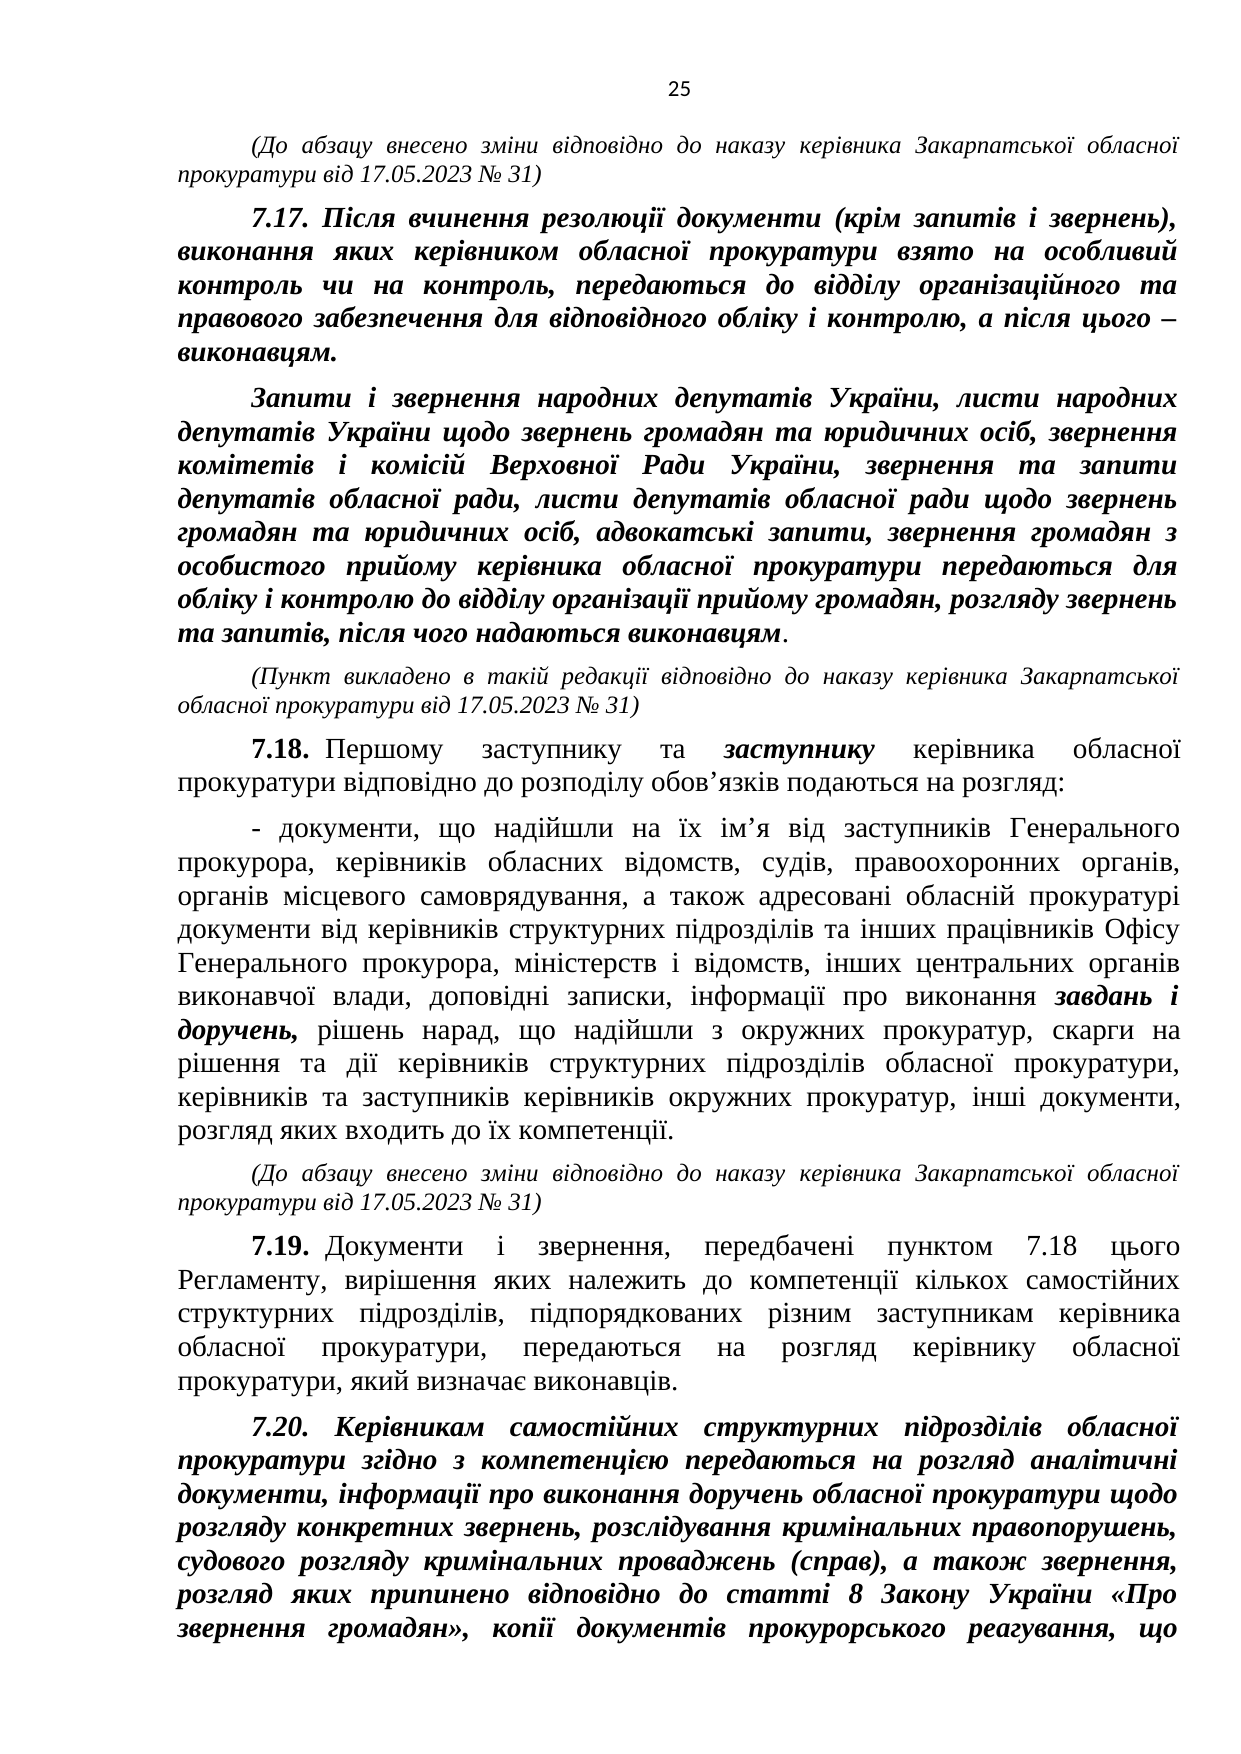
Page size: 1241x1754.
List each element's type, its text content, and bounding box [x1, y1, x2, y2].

text 7.18. Першому заступнику та заступнику керівника обласної прокуратури відповідно до розподілу обов’язків подаються на розгляд: [177, 731, 1181, 798]
text 7.19. Документи і звернення, передбачені пунктом 7.18 цього Регламенту, вирішення яких належить до компетенції кількох самостійних структурних підрозділів, підпорядкованих різним заступникам керівника обласної прокуратури, передаються на розгляд керівнику обласної прокуратури, який визначає виконавців. [177, 1228, 1181, 1396]
text (До абзацу внесено зміни відповідно до наказу керівника Закарпатської обласної прокуратури від 17.05.2023 № 31) [177, 130, 1181, 187]
text (До абзацу внесено зміни відповідно до наказу керівника Закарпатської обласної прокуратури від 17.05.2023 № 31) [177, 1158, 1181, 1216]
text - документи, що надійшли на їх ім’я від заступників Генерального прокурора, керівників обласних відомств, судів, правоохоронних органів, органів місцевого самоврядування, а також адресовані обласній прокуратурі документи від керівників структурних підрозділів та інших працівників Офісу Генерального прокурора, міністерств і відомств, інших центральних органів виконавчої влади, доповідні записки, інформації про виконання завдань і доручень, рішень нарад, що надійшли з окружних прокуратур, скарги на рішення та дії керівників структурних підрозділів обласної прокуратури, керівників та заступників керівників окружних прокуратур, інші документи, розгляд яких входить до їх компетенції. [177, 811, 1181, 1146]
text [177, 1409, 1181, 1643]
text (Пункт викладено в такій редакції відповідно до наказу керівника Закарпатської обласної прокуратури від 17.05.2023 № 31) [177, 661, 1181, 718]
text Запити і звернення народних депутатів України, листи народних депутатів України щодо звернень громадян та юридичних осіб, звернення комітетів і комісій Верховної Ради України, звернення та запити депутатів обласної ради, листи депутатів обласної ради щодо звернень громадян та юридичних осіб, адвокатські запити, звернення громадян з особистого прийому керівника обласної прокуратури передаються для обліку і контролю до відділу організації прийому громадян, розгляду звернень та запитів, після чого надаються виконавцям. [177, 380, 1181, 648]
text 7.17. Після вчинення резолюції документи (крім запитів і звернень), виконання яких керівником обласної прокуратури взято на особливий контроль чи на контроль, передаються до відділу організаційного та правового забезпечення для відповідного обліку і контролю, а після цього – виконавцям. [177, 200, 1181, 368]
